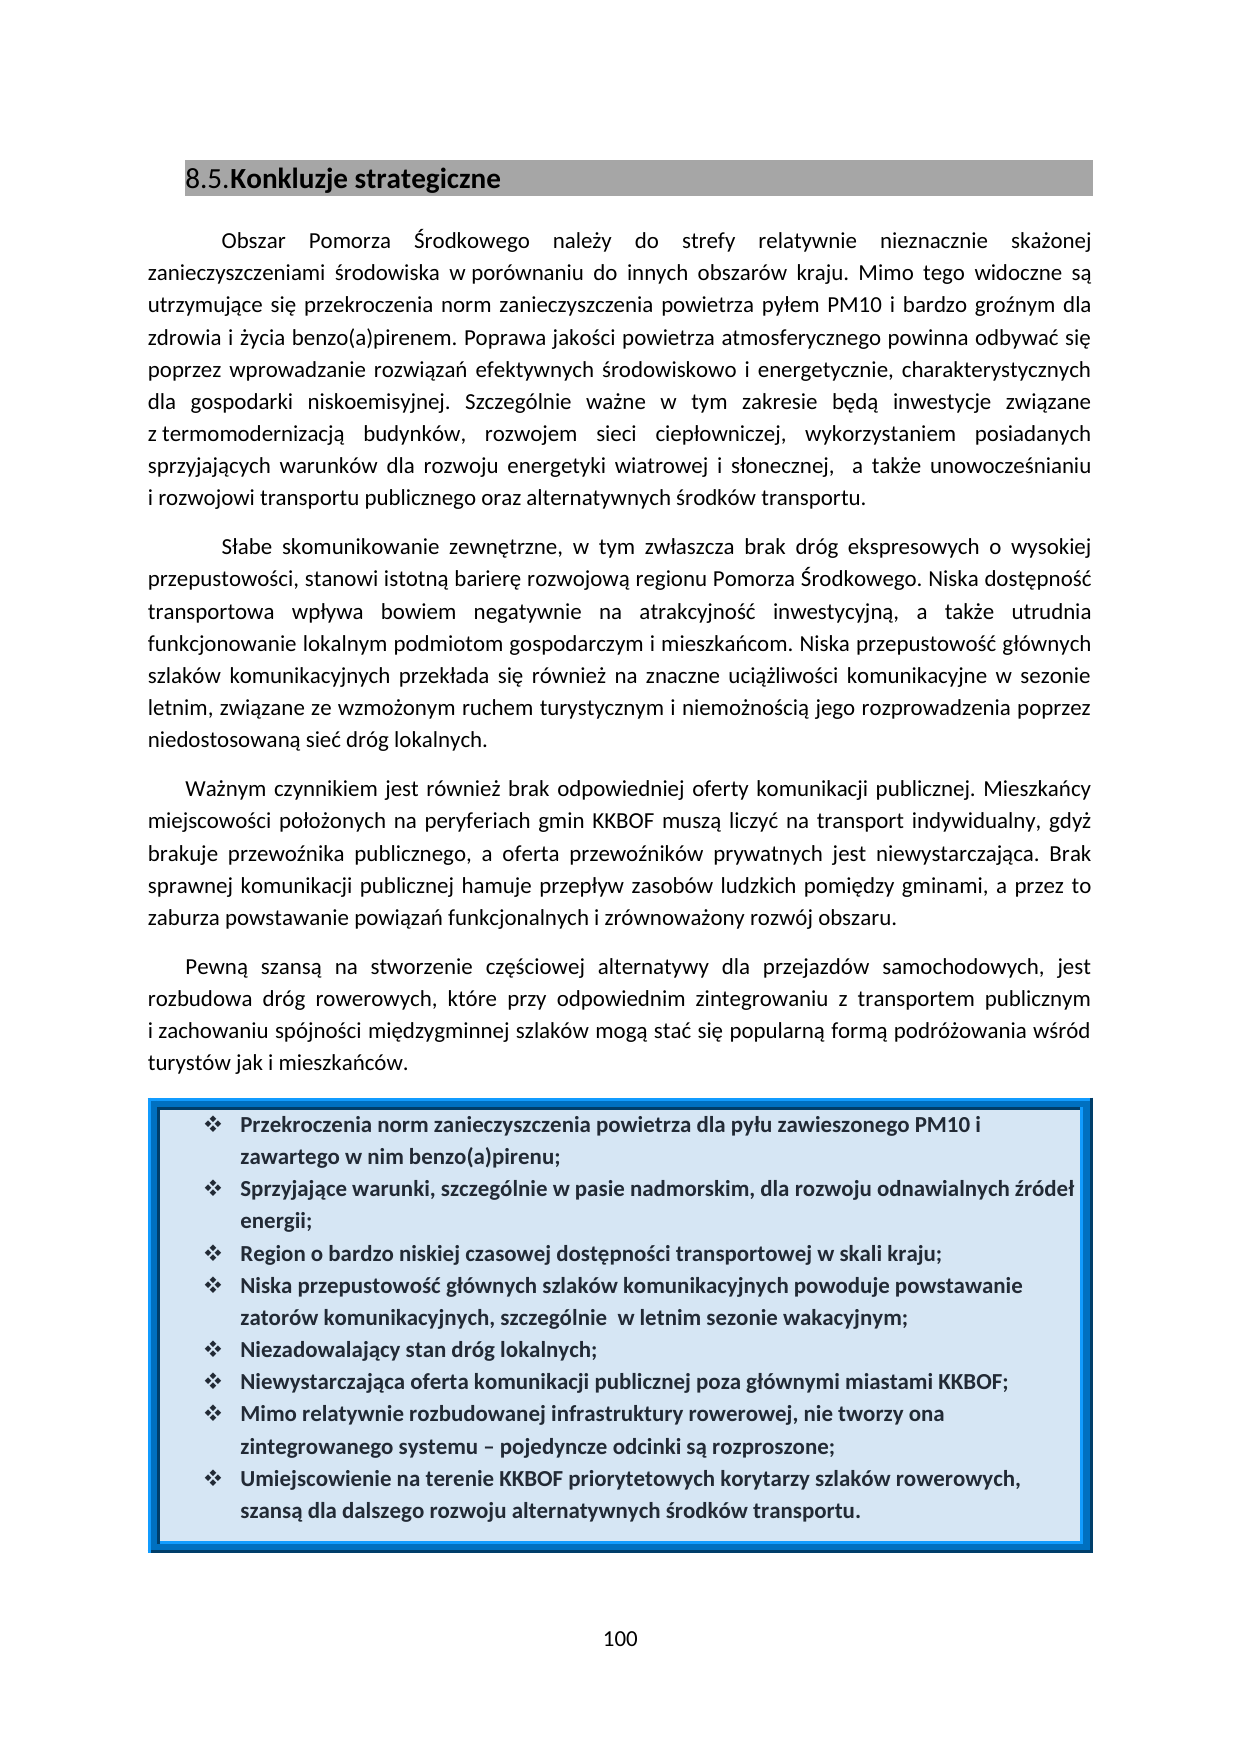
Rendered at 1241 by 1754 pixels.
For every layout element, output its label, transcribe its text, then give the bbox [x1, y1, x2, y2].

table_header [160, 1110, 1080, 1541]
text Słabe skomunikowanie zewnętrzne, w tym zwłaszcza brak dróg ekspresowych o wysokiej przepustowości, stanowi istotną barierę rozwojową regionu Pomorza Środkowego. Niska dostępność transportowa wpływa bowiem negatywnie na atrakcyjność inwestycyjną, a także utrudnia funkcjonowanie lokalnym podmiotom gospodarczym i mieszkańcom. Niska przepustowość głównych szlaków komunikacyjnych przekłada się również na znaczne uciążliwości komunikacyjne w sezonie letnim, związane ze wzmożonym ruchem turystycznym i niemożnością jego rozprowadzenia poprzez niedostosowaną sieć dróg lokalnych. [148, 532, 1093, 753]
text Pewną szansą na stworzenie częściowej alternatywy dla przejazdów samochodowych, jest rozbudowa dróg rowerowych, które przy odpowiednim zintegrowaniu z transportem publicznym i zachowaniu spójności międzygminnej szlaków mogą stać się popularną formą podróżowania wśród turystów jak i mieszkańców. [148, 952, 1093, 1077]
subtitle Konkluzje strategiczne [185, 160, 1093, 196]
text Obszar Pomorza Środkowego należy do strefy relatywnie nieznacznie skażonej zanieczyszczeniami środowiska w porównaniu do innych obszarów kraju. Mimo tego widoczne są utrzymujące się przekroczenia norm zanieczyszczenia powietrza pyłem PM10 i bardzo groźnym dla zdrowia i życia benzo(a)pirenem. Poprawa jakości powietrza atmosferycznego powinna odbywać się poprzez wprowadzanie rozwiązań efektywnych środowiskowo i energetycznie, charakterystycznych dla gospodarki niskoemisyjnej. Szczególnie ważne w tym zakresie będą inwestycje związane z termomodernizacją budynków, rozwojem sieci ciepłowniczej, wykorzystaniem posiadanych sprzyjających warunków dla rozwoju energetyki wiatrowej i słonecznej, a także unowocześnianiu i rozwojowi transportu publicznego oraz alternatywnych środków transportu. [148, 226, 1093, 512]
text Ważnym czynnikiem jest również brak odpowiedniej oferty komunikacji publicznej. Mieszkańcy miejscowości położonych na peryferiach gmin KKBOF muszą liczyć na transport indywidualny, gdyż brakuje przewoźnika publicznego, a oferta przewoźników prywatnych jest niewystarczająca. Brak sprawnej komunikacji publicznej hamuje przepływ zasobów ludzkich pomiędzy gminami, a przez to zaburza powstawanie powiązań funkcjonalnych i zrównoważony rozwój obszaru. [148, 774, 1093, 931]
